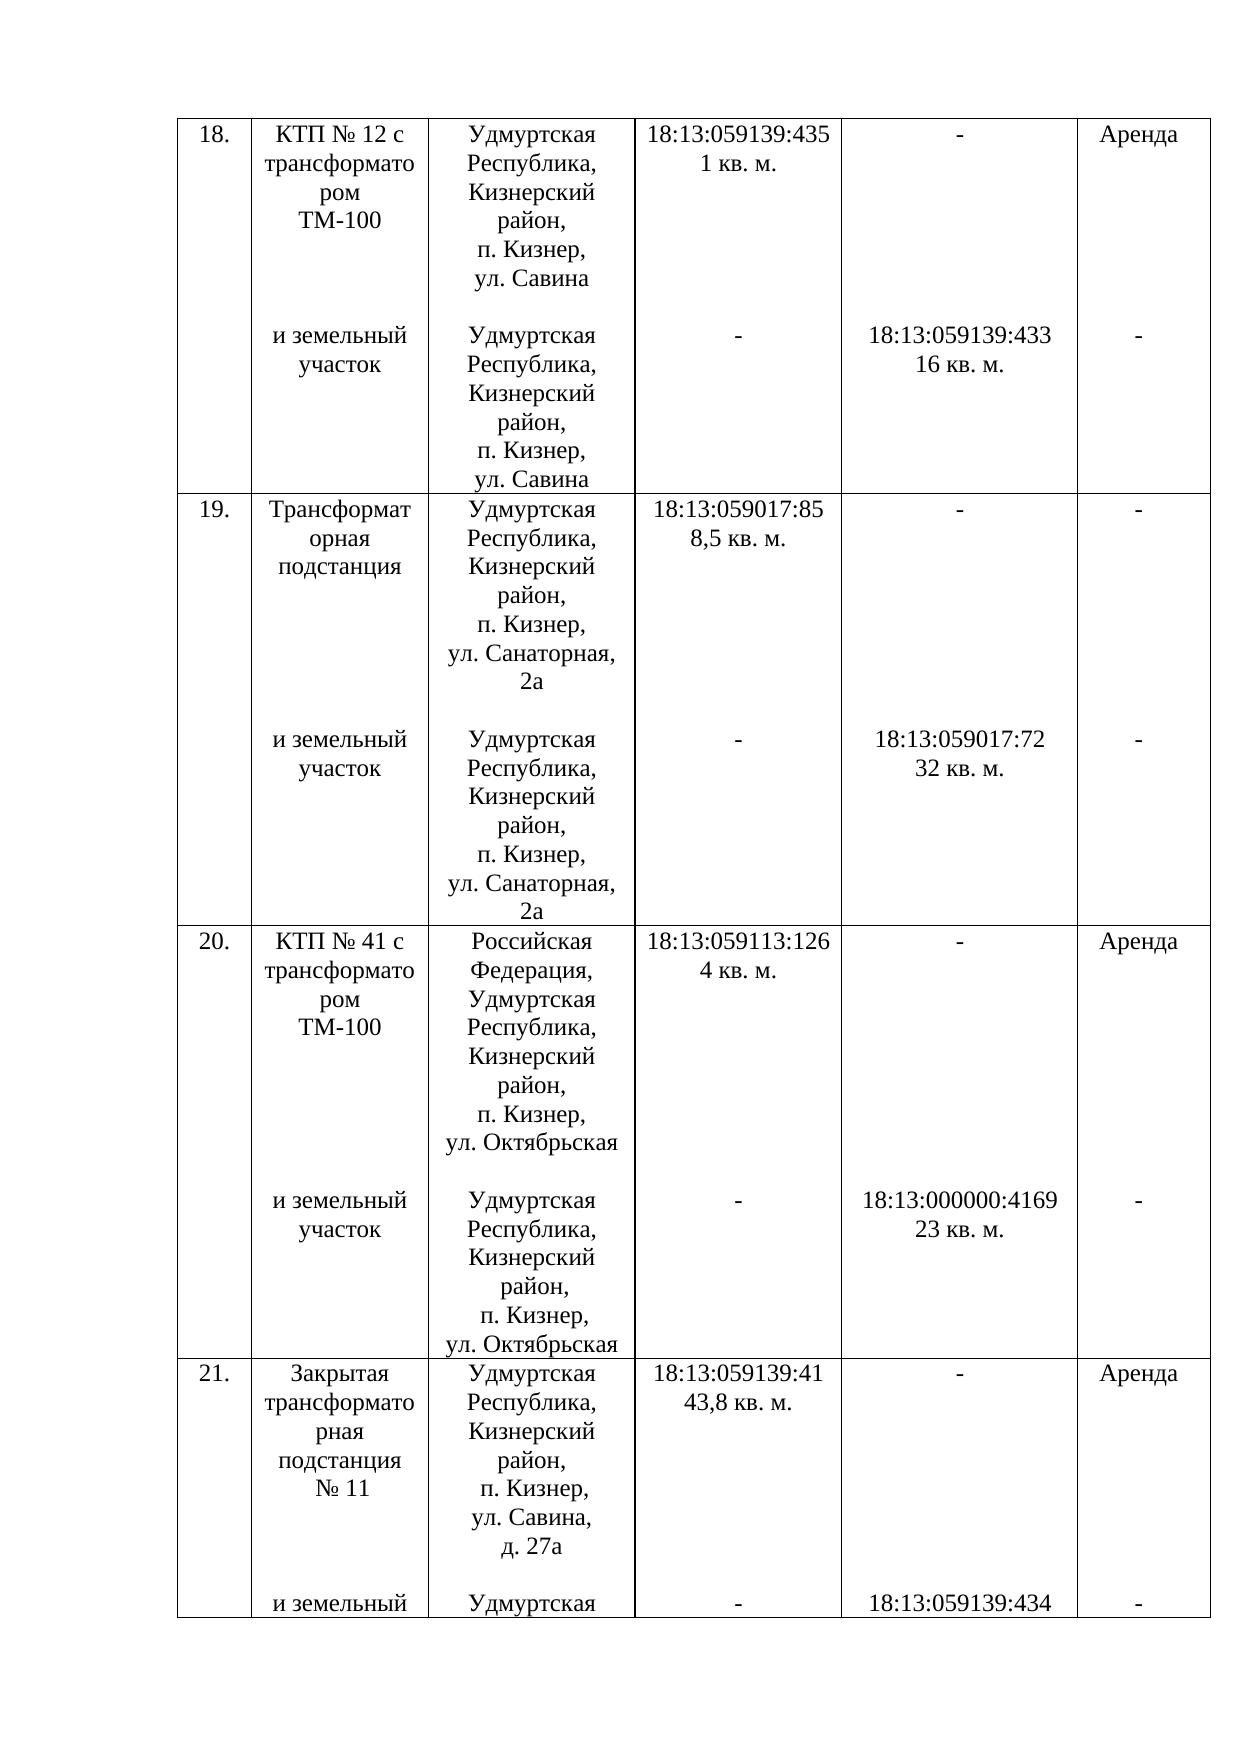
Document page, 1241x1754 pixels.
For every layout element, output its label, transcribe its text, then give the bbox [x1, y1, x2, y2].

table_cell Аренда - [1078, 1359, 1210, 1617]
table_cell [429, 1359, 634, 1617]
table_cell Российская Федерация, Удмуртская Республика, Кизнерский район, п. Кизнер, ул. Октябрьская Удмуртская Республика, Кизнерский район, п. Кизнер, ул. Октябрьская [429, 926, 634, 1357]
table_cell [636, 1359, 841, 1617]
table_cell 18:13:059139:435 1 кв. м. - [636, 119, 841, 493]
table_cell Аренда - [1078, 926, 1210, 1357]
table_cell - - [1078, 494, 1210, 925]
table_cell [842, 1359, 1077, 1617]
table_cell КТП № 41 с трансформатором ТМ-100 и земельный участок [252, 926, 428, 1357]
table_cell Трансформаторная подстанция и земельный участок [252, 494, 428, 925]
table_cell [252, 1359, 428, 1617]
table_cell Удмуртская Республика, Кизнерский район, п. Кизнер, ул. Санаторная, 2а Удмуртская Республика, Кизнерский район, п. Кизнер, ул. Санаторная, 2а [429, 494, 634, 925]
table_cell 19. [178, 494, 251, 925]
table_cell КТП № 12 с трансформатором ТМ-100 и земельный участок [252, 119, 428, 493]
table_cell - 18:13:000000:4169 23 кв. м. [842, 926, 1077, 1357]
table_cell 18:13:059017:85 8,5 кв. м. - [636, 494, 841, 925]
table_cell 21. [178, 1359, 251, 1617]
table_cell - 18:13:059017:72 32 кв. м. [842, 494, 1077, 925]
table_cell Удмуртская Республика, Кизнерский район, п. Кизнер, ул. Савина Удмуртская Республика, Кизнерский район, п. Кизнер, ул. Савина [429, 119, 634, 493]
table_cell 18. [178, 119, 251, 493]
table_cell Аренда - [1078, 119, 1210, 493]
table_cell 18:13:059113:126 4 кв. м. - [636, 926, 841, 1357]
table_cell - 18:13:059139:433 16 кв. м. [842, 119, 1077, 493]
table_cell 20. [178, 926, 251, 1357]
